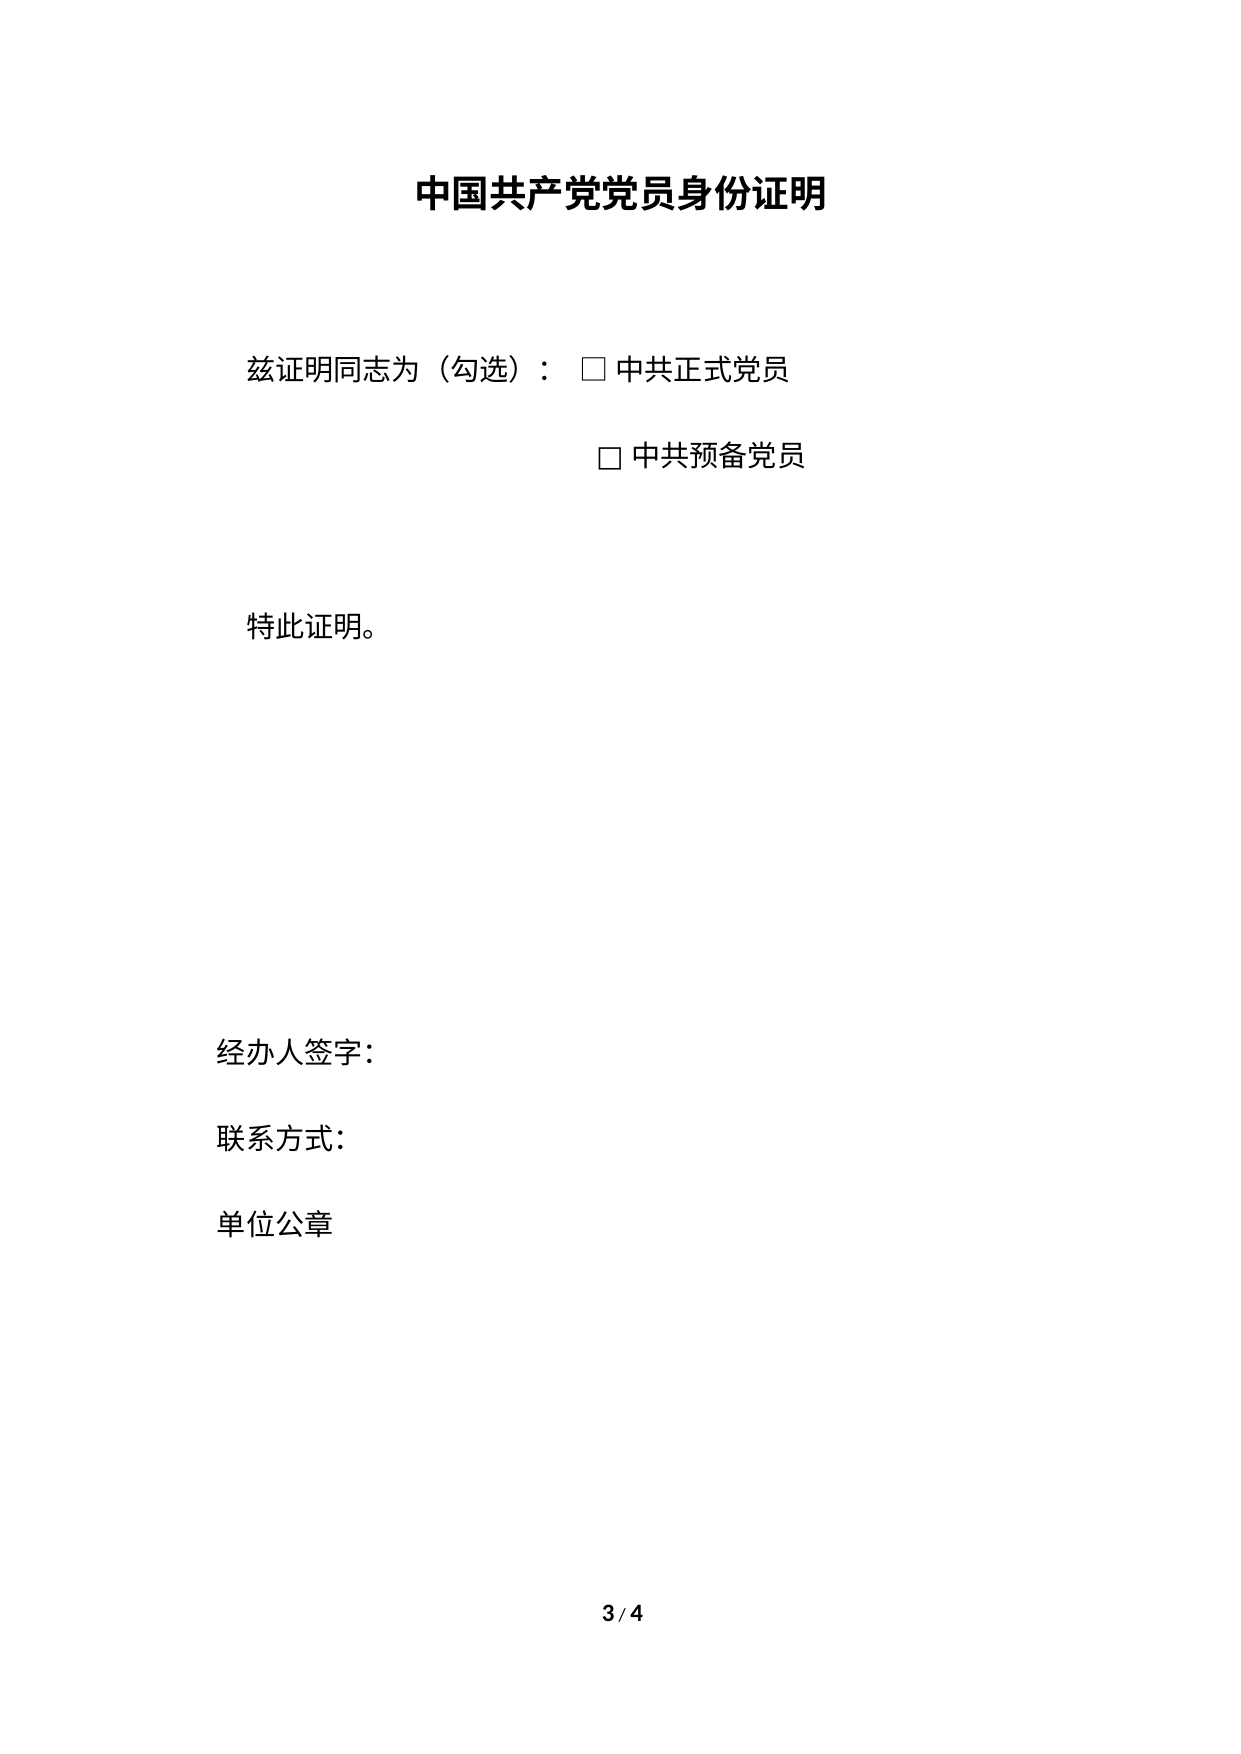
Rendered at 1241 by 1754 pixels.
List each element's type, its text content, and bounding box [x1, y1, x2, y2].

text 经办人签字： [187, 1018, 1053, 1083]
text 单位公章 [187, 1190, 1053, 1255]
text 联系方式： [187, 1104, 1053, 1169]
text 中国共产党党员身份证明 [187, 158, 1053, 223]
text 兹证明同志为（勾选）： □ 中共正式党员 [187, 335, 1053, 400]
text □ 中共预备党员 [187, 422, 1053, 487]
text 特此证明。 [187, 592, 1053, 657]
